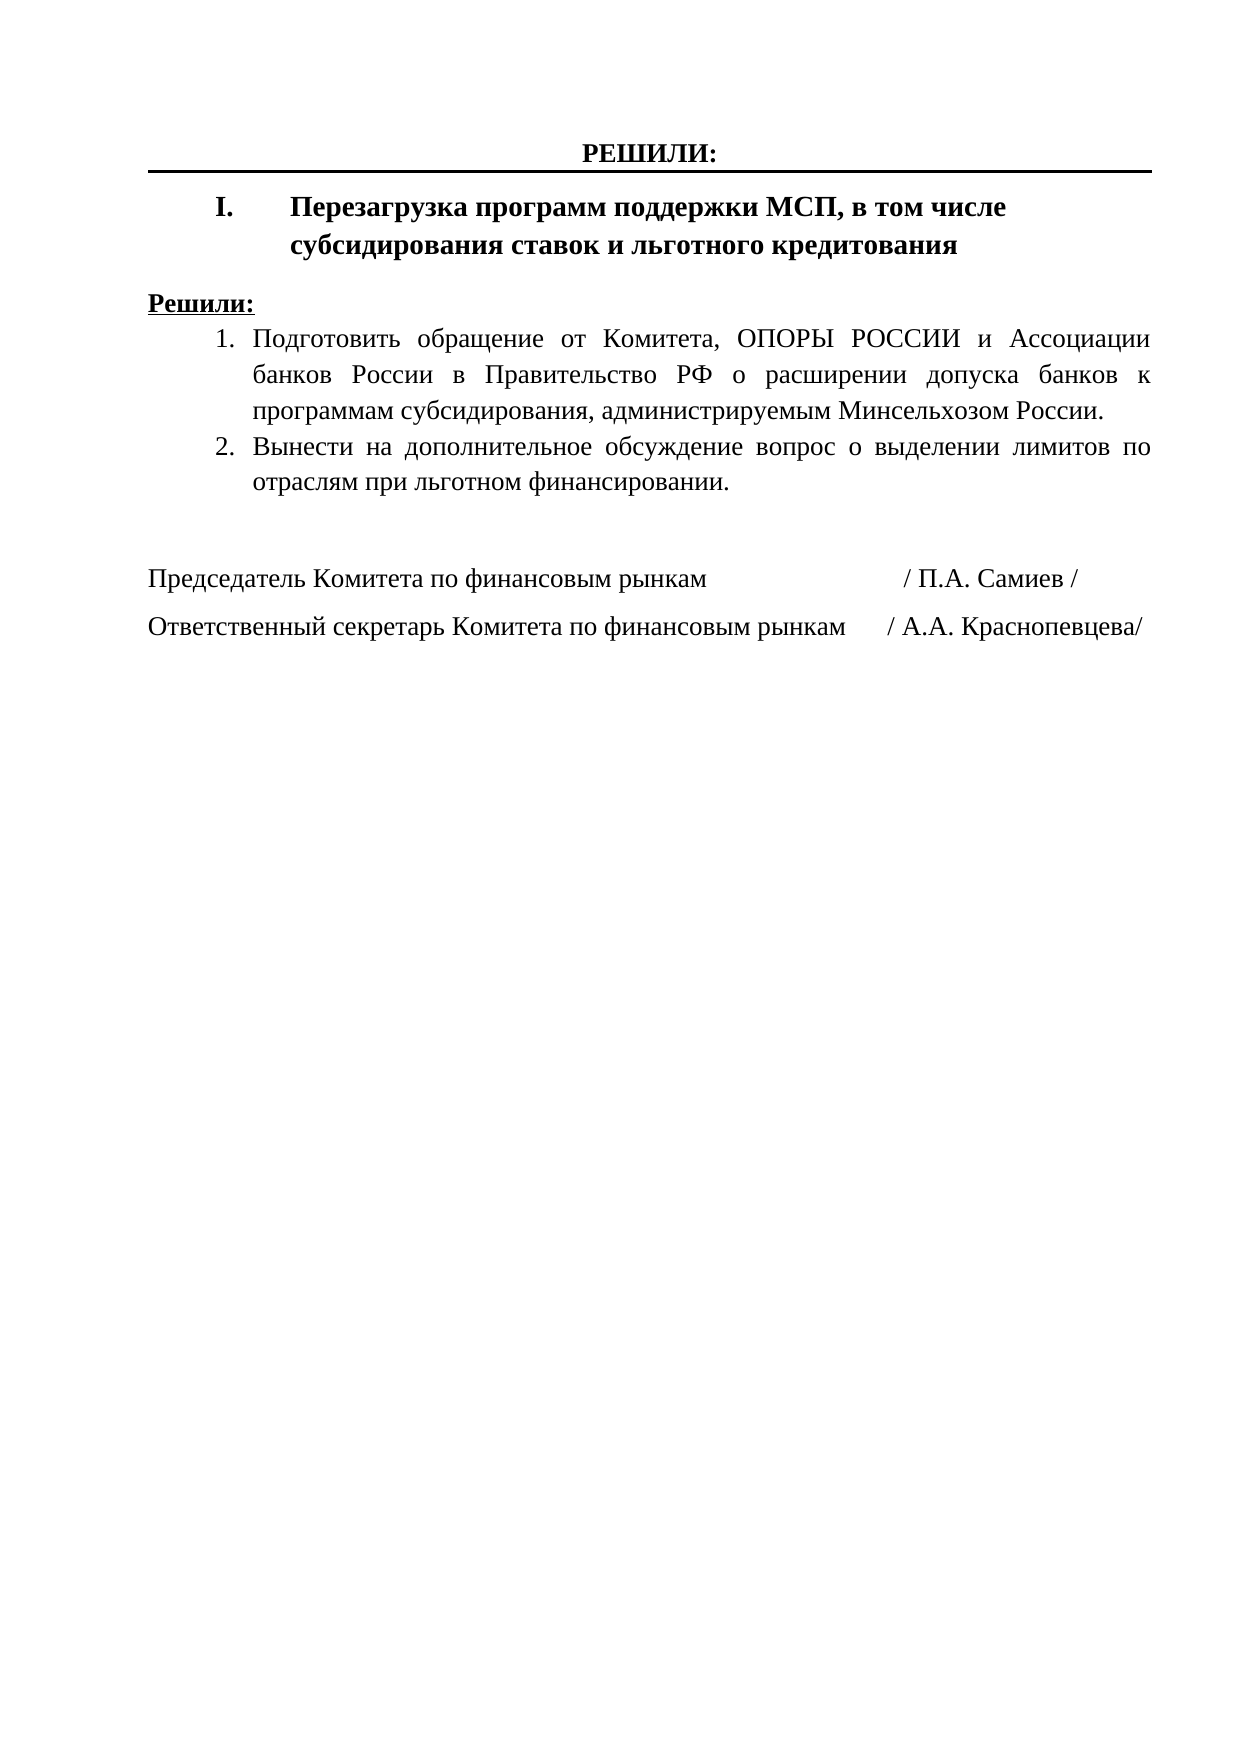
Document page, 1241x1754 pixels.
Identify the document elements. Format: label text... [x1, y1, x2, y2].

list Подготовить обращение от Комитета, ОПОРЫ РОССИИ и Ассоциации банков России в Правительство РФ о расширении допуска банков к программам субсидирования, администрируемым Минсельхозом России. [215, 322, 1152, 425]
text Решили: [148, 287, 1152, 318]
list Перезагрузка программ поддержки МСП, в том числе субсидирования ставок и льготного кредитования [215, 189, 1152, 261]
text Председатель Комитета по финансовым рынкам / П.А. Самиев / [148, 562, 1152, 593]
list Вынести на дополнительное обсуждение вопрос о выделении лимитов по отраслям при льготном финансировании. [215, 430, 1152, 497]
text Ответственный секретарь Комитета по финансовым рынкам / А.А. Краснопевцева/ [148, 610, 1152, 641]
text РЕШИЛИ: [148, 137, 1152, 170]
